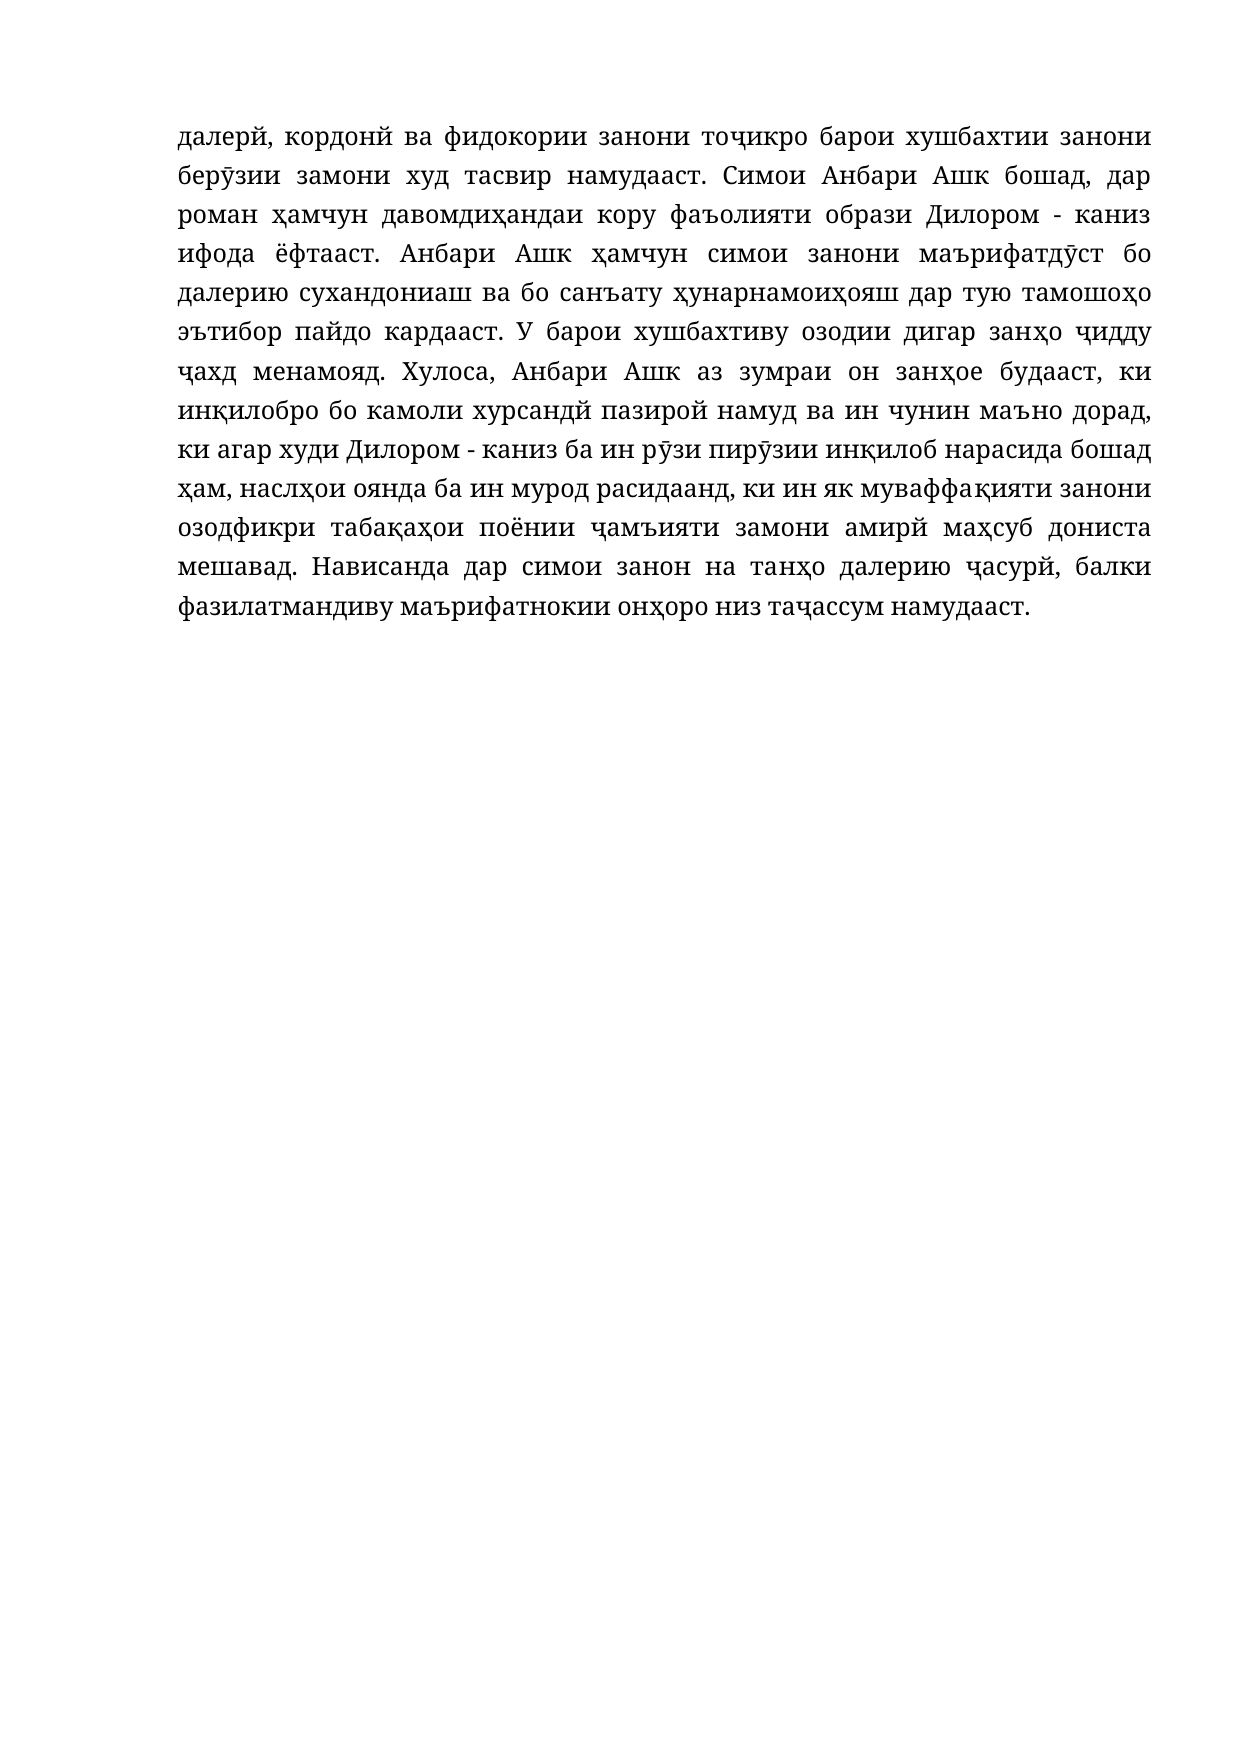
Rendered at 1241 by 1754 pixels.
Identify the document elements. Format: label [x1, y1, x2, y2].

text [177, 118, 1152, 622]
